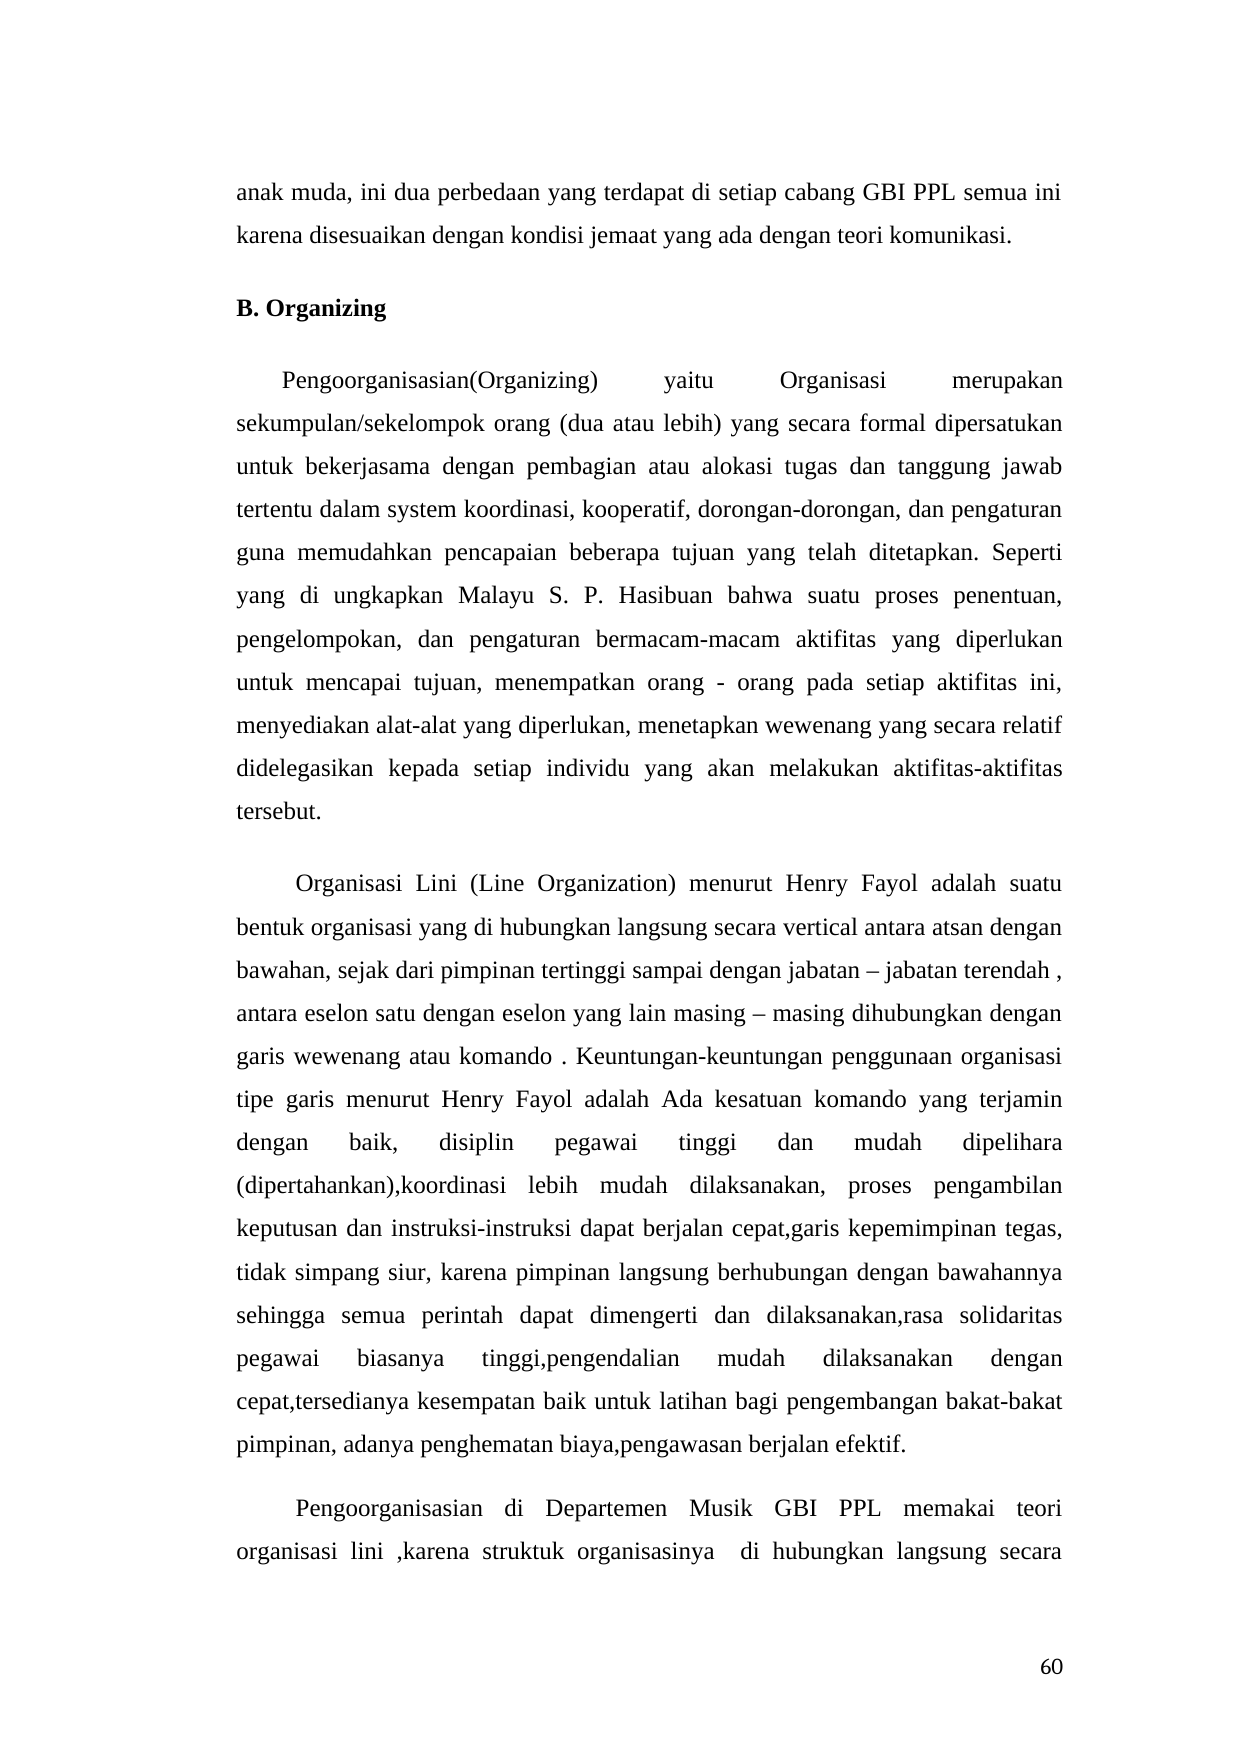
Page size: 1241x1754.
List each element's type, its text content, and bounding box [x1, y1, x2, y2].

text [236, 1493, 1063, 1565]
text Pengoorganisasian(Organizing) yaitu Organisasi merupakan sekumpulan/sekelompok orang (dua atau lebih) yang secara formal dipersatukan untuk bekerjasama dengan pembagian atau alokasi tugas dan tanggung jawab tertentu dalam system koordinasi, kooperatif, dorongan-dorongan, dan pengaturan guna memudahkan pencapaian beberapa tujuan yang telah ditetapkan. Seperti yang di ungkapkan Malayu S. P. Hasibuan bahwa suatu proses penentuan, pengelompokan, dan pengaturan bermacam-macam aktifitas yang diperlukan untuk mencapai tujuan, menempatkan orang - orang pada setiap aktifitas ini, menyediakan alat-alat yang diperlukan, menetapkan wewenang yang secara relatif didelegasikan kepada setiap individu yang akan melakukan aktifitas-aktifitas tersebut. [236, 365, 1063, 825]
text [236, 177, 1063, 249]
text B. Organizing [236, 293, 1063, 321]
text Organisasi Lini (Line Organization) menurut Henry Fayol adalah suatu bentuk organisasi yang di hubungkan langsung secara vertical antara atsan dengan bawahan, sejak dari pimpinan tertinggi sampai dengan jabatan – jabatan terendah , antara eselon satu dengan eselon yang lain masing – masing dihubungkan dengan garis wewenang atau komando . Keuntungan-keuntungan penggunaan organisasi tipe garis menurut Henry Fayol adalah Ada kesatuan komando yang terjamin dengan baik, disiplin pegawai tinggi dan mudah dipelihara (dipertahankan),koordinasi lebih mudah dilaksanakan, proses pengambilan keputusan dan instruksi-instruksi dapat berjalan cepat,garis kepemimpinan tegas, tidak simpang siur, karena pimpinan langsung berhubungan dengan bawahannya sehingga semua perintah dapat dimengerti dan dilaksanakan,rasa solidaritas pegawai biasanya tinggi,pengendalian mudah dilaksanakan dengan cepat,tersedianya kesempatan baik untuk latihan bagi pengembangan bakat-bakat pimpinan, adanya penghematan biaya,pengawasan berjalan efektif. [236, 868, 1063, 1458]
